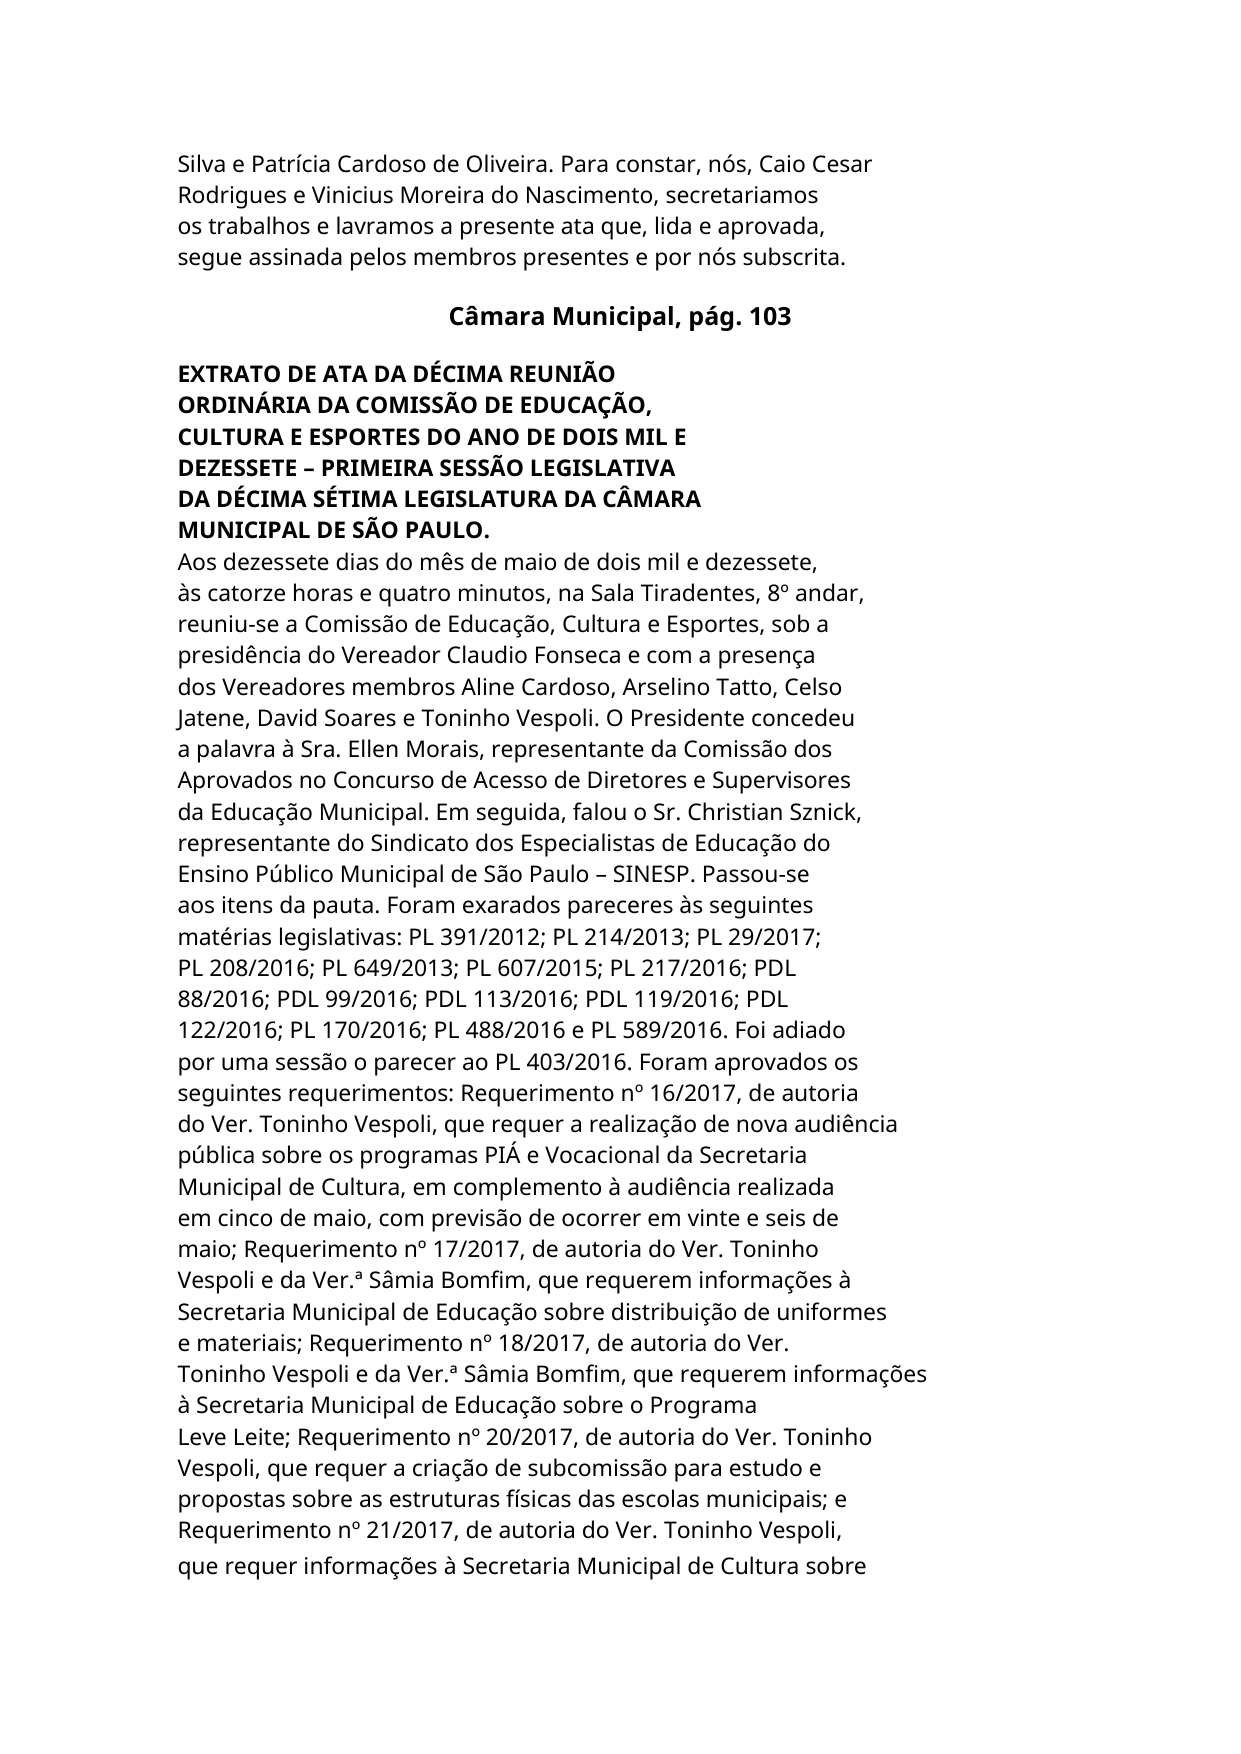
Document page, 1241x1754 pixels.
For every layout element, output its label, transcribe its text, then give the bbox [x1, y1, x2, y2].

text que requer informações à Secretaria Municipal de Cultura sobre [177, 1550, 1063, 1582]
text e materiais; Requerimento nº 18/2017, de autoria do Ver. [177, 1327, 1063, 1358]
text matérias legislativas: PL 391/2012; PL 214/2013; PL 29/2017; [177, 921, 1063, 952]
text EXTRATO DE ATA DA DÉCIMA REUNIÃO [177, 358, 1063, 389]
text Jatene, David Soares e Toninho Vespoli. O Presidente concedeu [177, 702, 1063, 733]
text ORDINÁRIA DA COMISSÃO DE EDUCAÇÃO, [177, 389, 1063, 421]
text 122/2016; PL 170/2016; PL 488/2016 e PL 589/2016. Foi adiado [177, 1014, 1063, 1046]
text seguintes requerimentos: Requerimento nº 16/2017, de autoria [177, 1077, 1063, 1108]
text Aprovados no Concurso de Acesso de Diretores e Supervisores [177, 764, 1063, 796]
text Silva e Patrícia Cardoso de Oliveira. Para constar, nós, Caio Cesar [177, 148, 1063, 179]
text Aos dezessete dias do mês de maio de dois mil e dezessete, [177, 546, 1063, 577]
text por uma sessão o parecer ao PL 403/2016. Foram aprovados os [177, 1046, 1063, 1077]
text PL 208/2016; PL 649/2013; PL 607/2015; PL 217/2016; PDL [177, 952, 1063, 983]
text maio; Requerimento nº 17/2017, de autoria do Ver. Toninho [177, 1233, 1063, 1264]
text Ensino Público Municipal de São Paulo – SINESP. Passou-se [177, 858, 1063, 889]
text CULTURA E ESPORTES DO ANO DE DOIS MIL E [177, 421, 1063, 452]
text Rodrigues e Vinicius Moreira do Nascimento, secretariamos [177, 179, 1063, 210]
text Toninho Vespoli e da Ver.ª Sâmia Bomfim, que requerem informações [177, 1358, 1063, 1389]
text aos itens da pauta. Foram exarados pareceres às seguintes [177, 889, 1063, 921]
text propostas sobre as estruturas físicas das escolas municipais; e [177, 1483, 1063, 1514]
text em cinco de maio, com previsão de ocorrer em vinte e seis de [177, 1202, 1063, 1233]
text DA DÉCIMA SÉTIMA LEGISLATURA DA CÂMARA [177, 483, 1063, 514]
text 88/2016; PDL 99/2016; PDL 113/2016; PDL 119/2016; PDL [177, 983, 1063, 1014]
text Municipal de Cultura, em complemento à audiência realizada [177, 1171, 1063, 1202]
text da Educação Municipal. Em seguida, falou o Sr. Christian Sznick, [177, 796, 1063, 827]
text à Secretaria Municipal de Educação sobre o Programa [177, 1389, 1063, 1421]
text do Ver. Toninho Vespoli, que requer a realização de nova audiência [177, 1108, 1063, 1139]
text DEZESSETE – PRIMEIRA SESSÃO LEGISLATIVA [177, 452, 1063, 483]
text Vespoli e da Ver.ª Sâmia Bomfim, que requerem informações à [177, 1264, 1063, 1296]
text MUNICIPAL DE SÃO PAULO. [177, 514, 1063, 546]
text presidência do Vereador Claudio Fonseca e com a presença [177, 639, 1063, 671]
text dos Vereadores membros Aline Cardoso, Arselino Tatto, Celso [177, 671, 1063, 702]
text representante do Sindicato dos Especialistas de Educação do [177, 827, 1063, 858]
text Vespoli, que requer a criação de subcomissão para estudo e [177, 1452, 1063, 1483]
text Câmara Municipal, pág. 103 [177, 298, 1063, 332]
text a palavra à Sra. Ellen Morais, representante da Comissão dos [177, 733, 1063, 764]
text Secretaria Municipal de Educação sobre distribuição de uniformes [177, 1296, 1063, 1327]
text reuniu-se a Comissão de Educação, Cultura e Esportes, sob a [177, 608, 1063, 639]
text às catorze horas e quatro minutos, na Sala Tiradentes, 8º andar, [177, 577, 1063, 608]
text Requerimento nº 21/2017, de autoria do Ver. Toninho Vespoli, [177, 1514, 1063, 1546]
text segue assinada pelos membros presentes e por nós subscrita. [177, 241, 1063, 273]
text os trabalhos e lavramos a presente ata que, lida e aprovada, [177, 210, 1063, 241]
text Leve Leite; Requerimento nº 20/2017, de autoria do Ver. Toninho [177, 1421, 1063, 1452]
text pública sobre os programas PIÁ e Vocacional da Secretaria [177, 1139, 1063, 1171]
